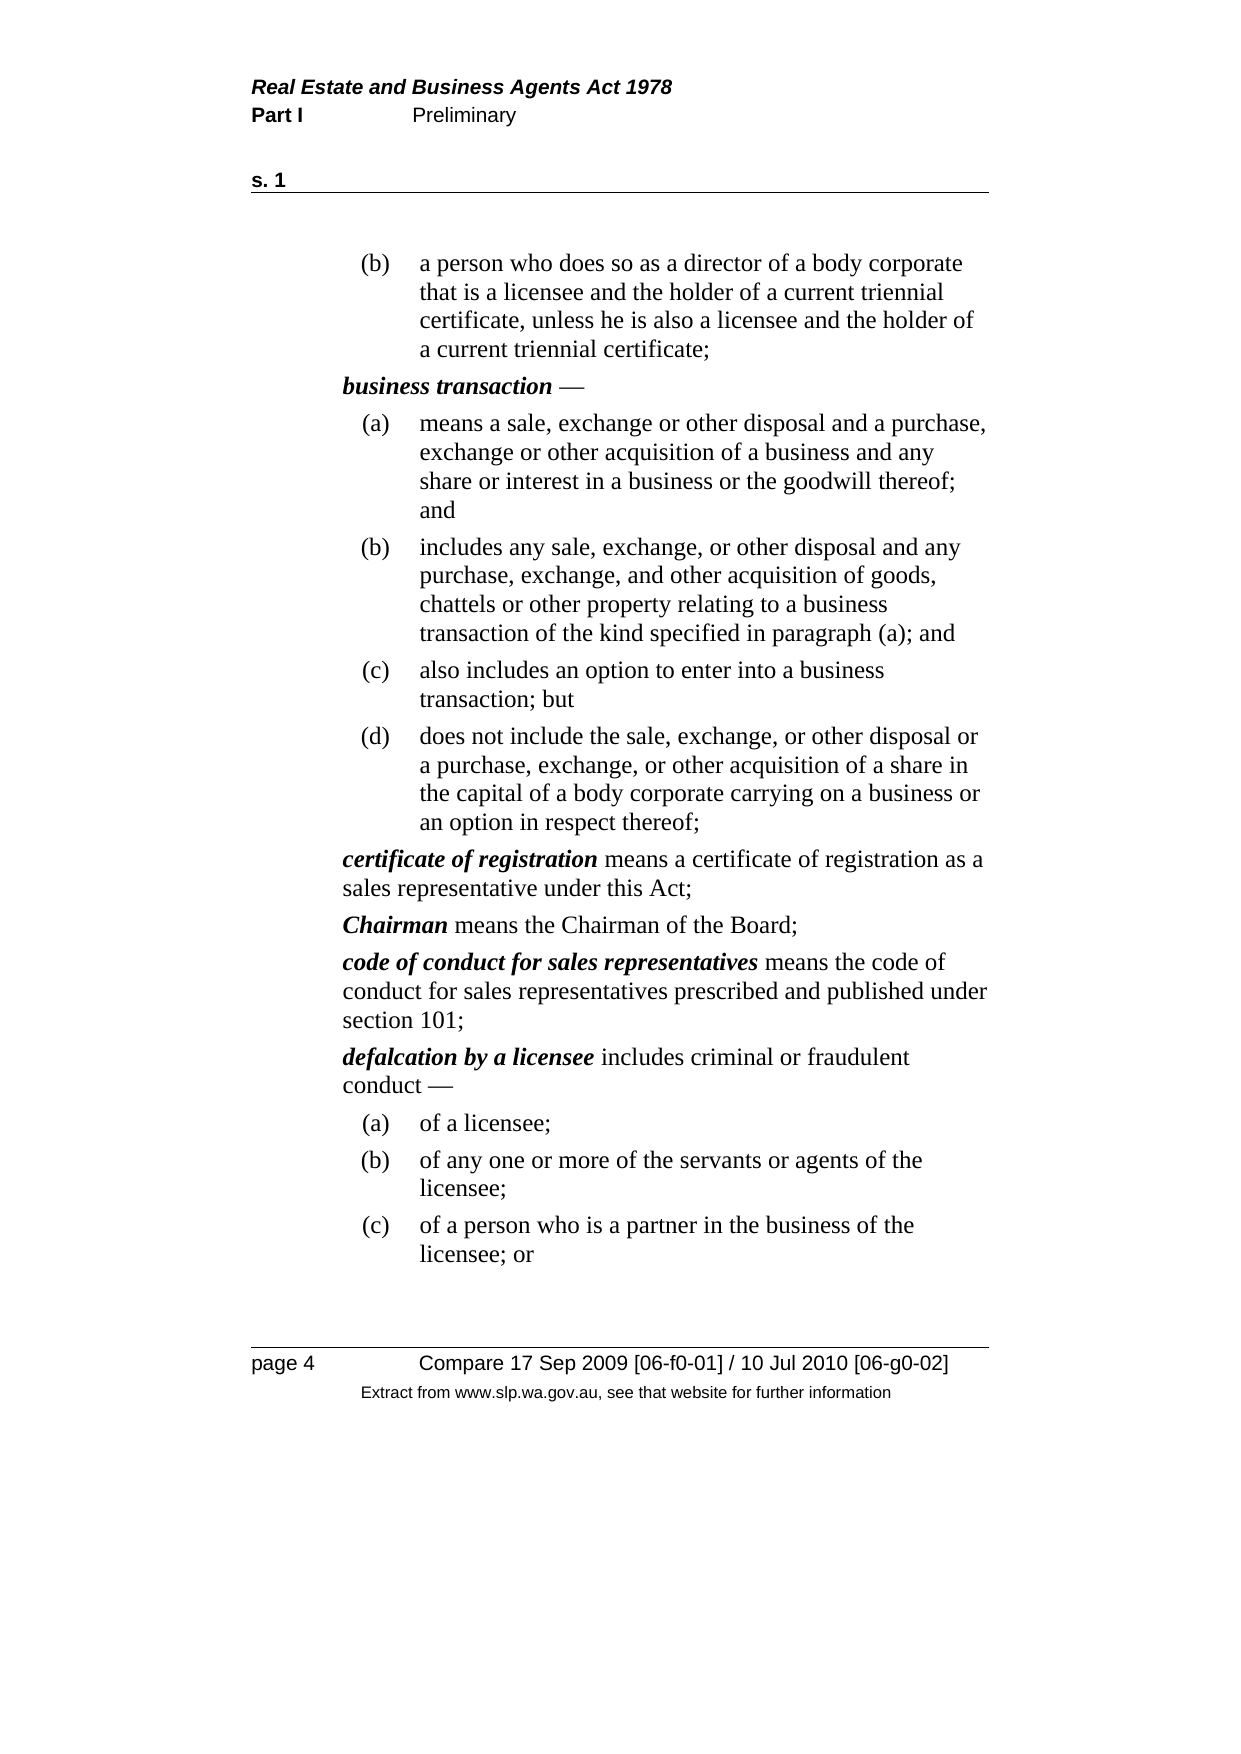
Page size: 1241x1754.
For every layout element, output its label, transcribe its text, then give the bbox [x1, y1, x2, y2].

text Chairman means the Chairman of the Board; [251, 910, 989, 939]
text (d) does not include the sale, exchange, or other disposal or a purchase, exchange, or other acquisition of a share in the capital of a body corporate carrying on a business or an option in respect thereof; [251, 721, 989, 836]
text (a) means a sale, exchange or other disposal and a purchase, exchange or other acquisition of a business and any share or interest in a business or the goodwill thereof; and [251, 408, 989, 523]
text defalcation by a licensee includes criminal or fraudulent conduct — [251, 1042, 989, 1099]
text (b) includes any sale, exchange, or other disposal and any purchase, exchange, and other acquisition of goods, chattels or other property relating to a business transaction of the kind specified in paragraph (a); and [251, 532, 989, 647]
text (b) of any one or more of the servants or agents of the licensee; [251, 1145, 989, 1202]
text (c) also includes an option to enter into a business transaction; but [251, 655, 989, 713]
text (c) of a person who is a partner in the business of the licensee; or [251, 1211, 989, 1268]
text business transaction — [251, 371, 989, 400]
text code of conduct for sales representatives means the code of conduct for sales representatives prescribed and published under section 101; [251, 947, 989, 1033]
text (a) of a licensee; [251, 1108, 989, 1136]
text certificate of registration means a certificate of registration as a sales representative under this Act; [251, 844, 989, 902]
text (b) a person who does so as a director of a body corporate that is a licensee and the holder of a current triennial certificate, unless he is also a licensee and the holder of a current triennial certificate; [251, 248, 989, 363]
